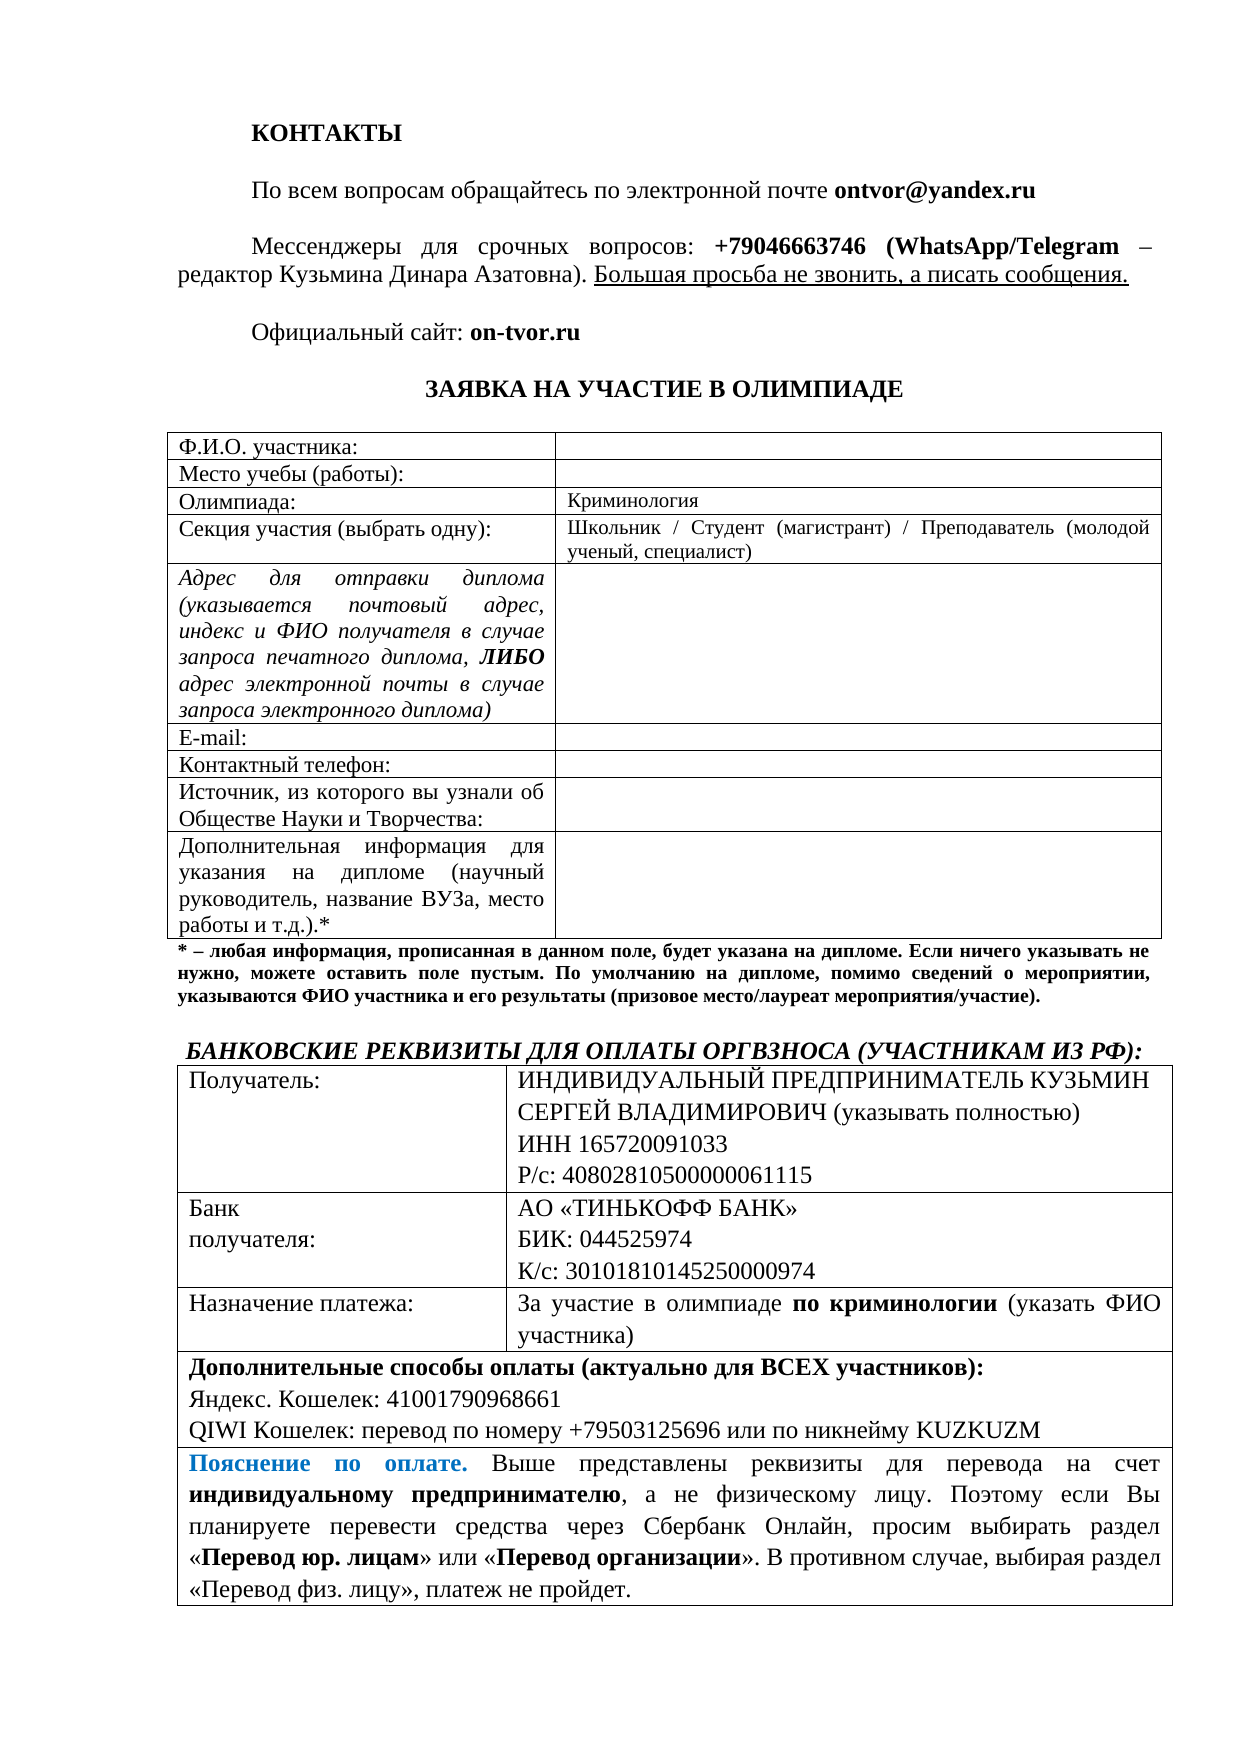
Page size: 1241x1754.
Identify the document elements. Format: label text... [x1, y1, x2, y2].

text БАНКОВСКИЕ РЕКВИЗИТЫ ДЛЯ ОПЛАТЫ ОРГВЗНОСА (УЧАСТНИКАМ ИЗ РФ): [177, 1036, 1152, 1064]
table_cell Дополнительные способы оплаты (актуально для ВСЕХ участников): Яндекс. Кошелек: 41001790968661 QIWI Кошелек: перевод по номеру +79503125696 или по никнейму KUZKUZM [178, 1352, 1172, 1447]
text Официальный сайт: on-tvor.ru [177, 317, 1152, 346]
table_cell [556, 778, 1161, 831]
table_cell Назначение платежа: [178, 1288, 506, 1351]
table_cell Школьник / Студент (магистрант) / Преподаватель (молодой ученый, специалист) [556, 515, 1161, 563]
table_header [556, 433, 1161, 459]
table_cell Дополнительная информация для указания на дипломе (научный руководитель, название ВУЗа, место работы и т.д.).* [168, 832, 555, 937]
table_cell Секция участия (выбрать одну): [168, 515, 555, 563]
table_cell [556, 460, 1161, 487]
table_cell АО «ТИНЬКОФФ БАНК» БИК: 044525974 К/с: 30101810145250000974 [507, 1193, 1172, 1287]
table_cell Место учебы (работы): [168, 460, 555, 487]
table_cell Криминология [556, 488, 1161, 514]
text ЗАЯВКА НА УЧАСТИЕ В ОЛИМПИАДЕ [177, 374, 1152, 403]
table_cell [556, 724, 1161, 750]
table_cell [556, 832, 1161, 937]
table_cell [556, 751, 1161, 777]
table_cell [556, 564, 1161, 722]
table_cell Адрес для отправки диплома (указывается почтовый адрес, индекс и ФИО получателя в случае запроса печатного диплома, ЛИБО адрес электронной почты в случае запроса электронного диплома) [168, 564, 555, 722]
text * – любая информация, прописанная в данном поле, будет указана на дипломе. Если ничего указывать не нужно, можете оставить поле пустым. По умолчанию на дипломе, помимо сведений о мероприятии, указываются ФИО участника и его результаты (призовое место/лауреат мероприятия/участие). [177, 939, 1152, 1007]
table_cell Олимпиада: [168, 488, 555, 514]
table_cell Пояснение по оплате. Выше представлены реквизиты для перевода на счет индивидуальному предпринимателю, а не физическому лицу. Поэтому если Вы планируете перевести средства через Сбербанк Онлайн, просим выбирать раздел «Перевод юр. лицам» или «Перевод организации». В противном случае, выбирая раздел «Перевод физ. лицу», платеж не пройдет. [178, 1448, 1172, 1605]
text По всем вопросам обращайтесь по электронной почте ontvor@yandex.ru [177, 176, 1152, 204]
table_header ИНДИВИДУАЛЬНЫЙ ПРЕДПРИНИМАТЕЛЬ КУЗЬМИН СЕРГЕЙ ВЛАДИМИРОВИЧ (указывать полностью) ИНН 165720091033 Р/с: 40802810500000061115 [507, 1066, 1172, 1192]
table_cell За участие в олимпиаде по криминологии (указать ФИО участника) [507, 1288, 1172, 1351]
table_cell Контактный телефон: [168, 751, 555, 777]
text КОНТАКТЫ [177, 118, 1152, 147]
table_cell Банк получателя: [178, 1193, 506, 1287]
text Мессенджеры для срочных вопросов: +79046663746 (WhatsApp/Telegram – редактор Кузьмина Динара Азатовна). Большая просьба не звонить, а писать сообщения. [177, 231, 1152, 288]
table_header Получатель: [178, 1066, 506, 1192]
table_cell E-mail: [168, 724, 555, 750]
table_header Ф.И.О. участника: [168, 433, 555, 459]
table_cell Источник, из которого вы узнали об Обществе Науки и Творчества: [168, 778, 555, 831]
